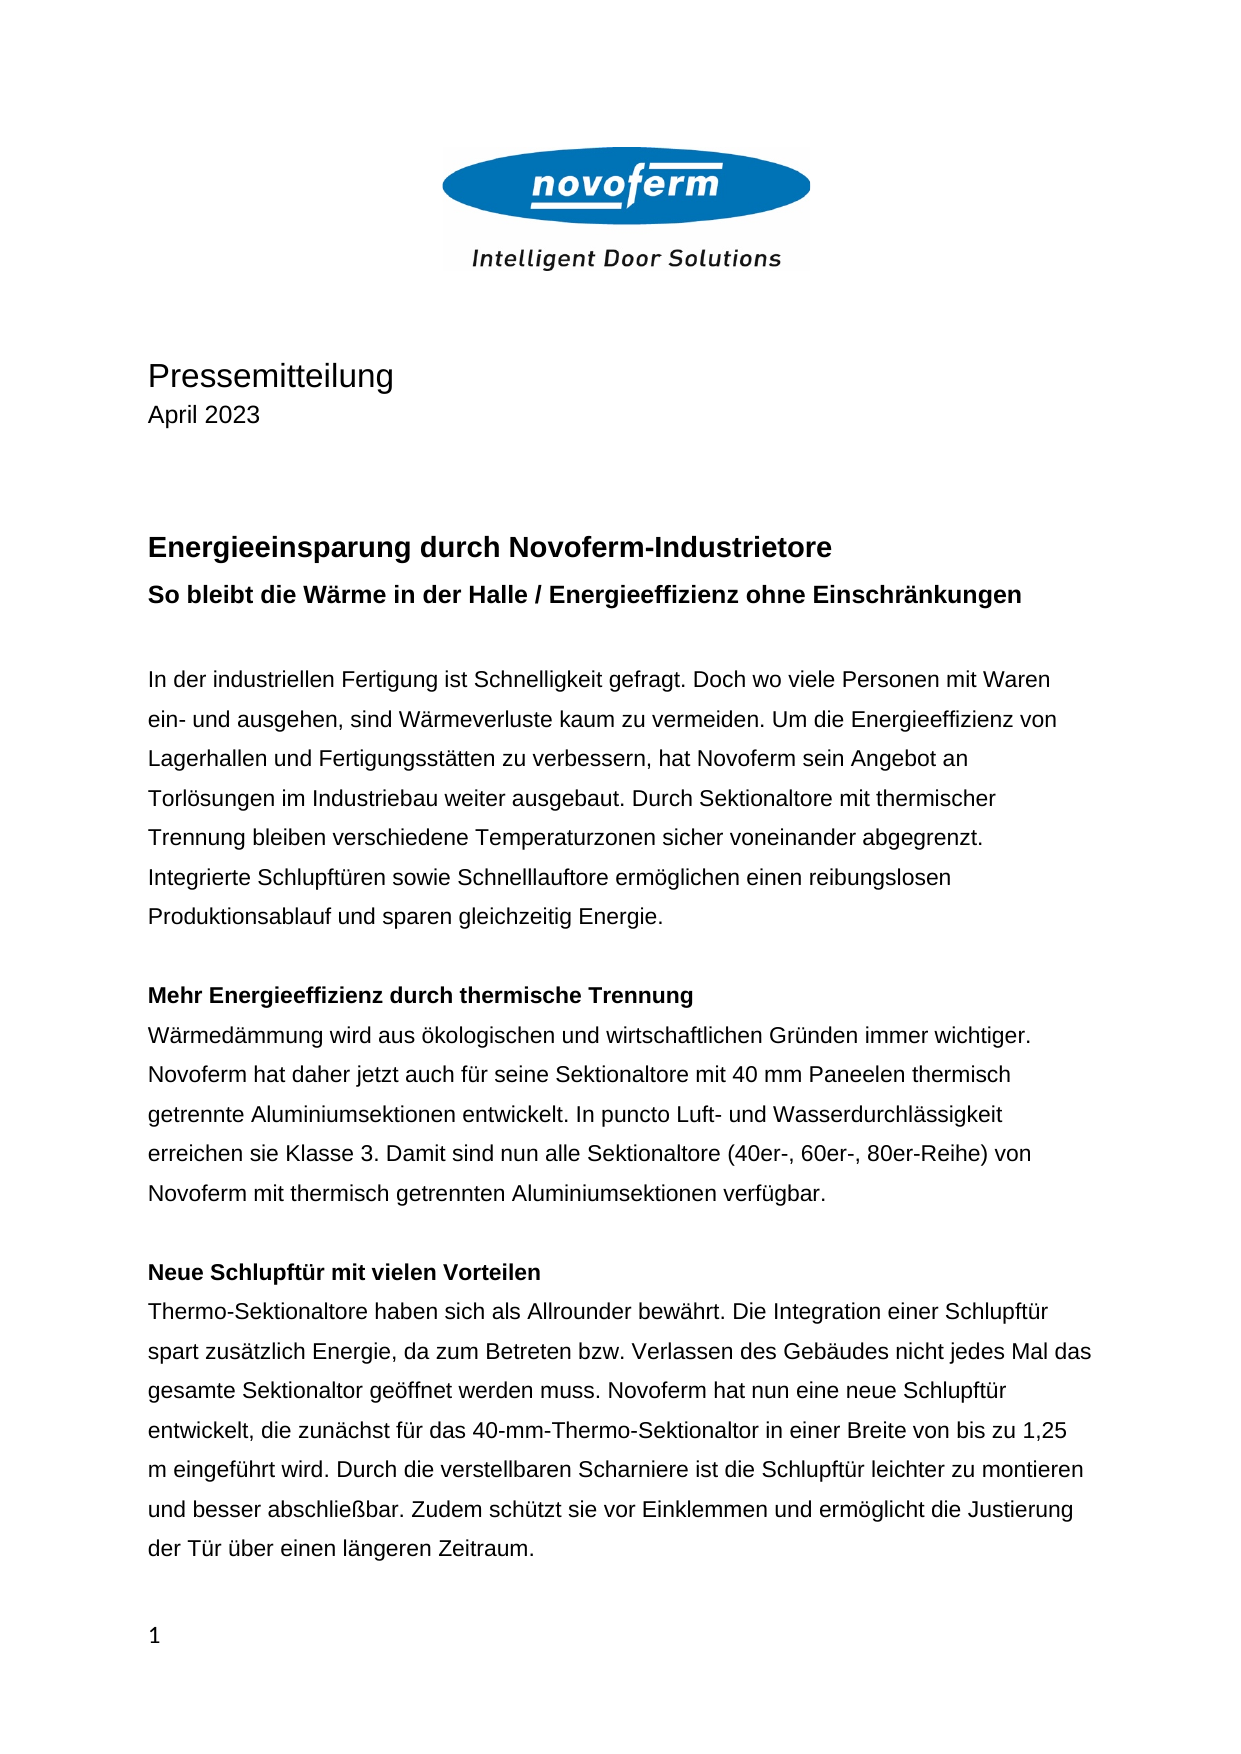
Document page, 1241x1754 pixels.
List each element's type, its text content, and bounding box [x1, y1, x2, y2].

text So bleibt die Wärme in der Halle / Energieeffizienz ohne Einschränkungen [148, 580, 1093, 609]
text Mehr Energieeffizienz durch thermische Trennung [148, 982, 1093, 1009]
picture [442, 147, 811, 271]
text In der industriellen Fertigung ist Schnelligkeit gefragt. Doch wo viele Personen mit Waren ein- und ausgehen, sind Wärmeverluste kaum zu vermeiden. Um die Energieeffizienz von Lagerhallen und Fertigungsstätten zu verbessern, hat Novoferm sein Angebot an Torlösungen im Industriebau weiter ausgebaut. Durch Sektionaltore mit thermischer Trennung bleiben verschiedene Temperaturzonen sicher voneinander abgegrenzt. Integrierte Schlupftüren sowie Schnelllauftore ermöglichen einen reibungslosen Produktionsablauf und sparen gleichzeitig Energie. [148, 666, 1093, 930]
text Thermo-Sektionaltore haben sich als Allrounder bewährt. Die Integration einer Schlupftür spart zusätzlich Energie, da zum Betreten bzw. Verlassen des Gebäudes nicht jedes Mal das gesamte Sektionaltor geöffnet werden muss. Novoferm hat nun eine neue Schlupftür entwickelt, die zunächst für das 40-mm-Thermo-Sektionaltor in einer Breite von bis zu 1,25 m eingeführt wird. Durch die verstellbaren Scharniere ist die Schlupftür leichter zu montieren und besser abschließbar. Zudem schützt sie vor Einklemmen und ermöglicht die Justierung der Tür über einen längeren Zeitraum. [148, 1298, 1093, 1561]
text Energieeinsparung durch Novoferm-Industrietore [148, 530, 1093, 563]
text Wärmedämmung wird aus ökologischen und wirtschaftlichen Gründen immer wichtiger. Novoferm hat daher jetzt auch für seine Sektionaltore mit 40 mm Paneelen thermisch getrennte Aluminiumsektionen entwickelt. In puncto Luft- und Wasserdurchlässigkeit erreichen sie Klasse 3. Damit sind nun alle Sektionaltore (40er-, 60er-, 80er-Reihe) von Novoferm mit thermisch getrennten Aluminiumsektionen verfügbar. [148, 1022, 1093, 1206]
text April 2023 [148, 401, 1093, 429]
text Neue Schlupftür mit vielen Vorteilen [148, 1259, 1093, 1285]
text Pressemitteilung [148, 356, 1093, 395]
